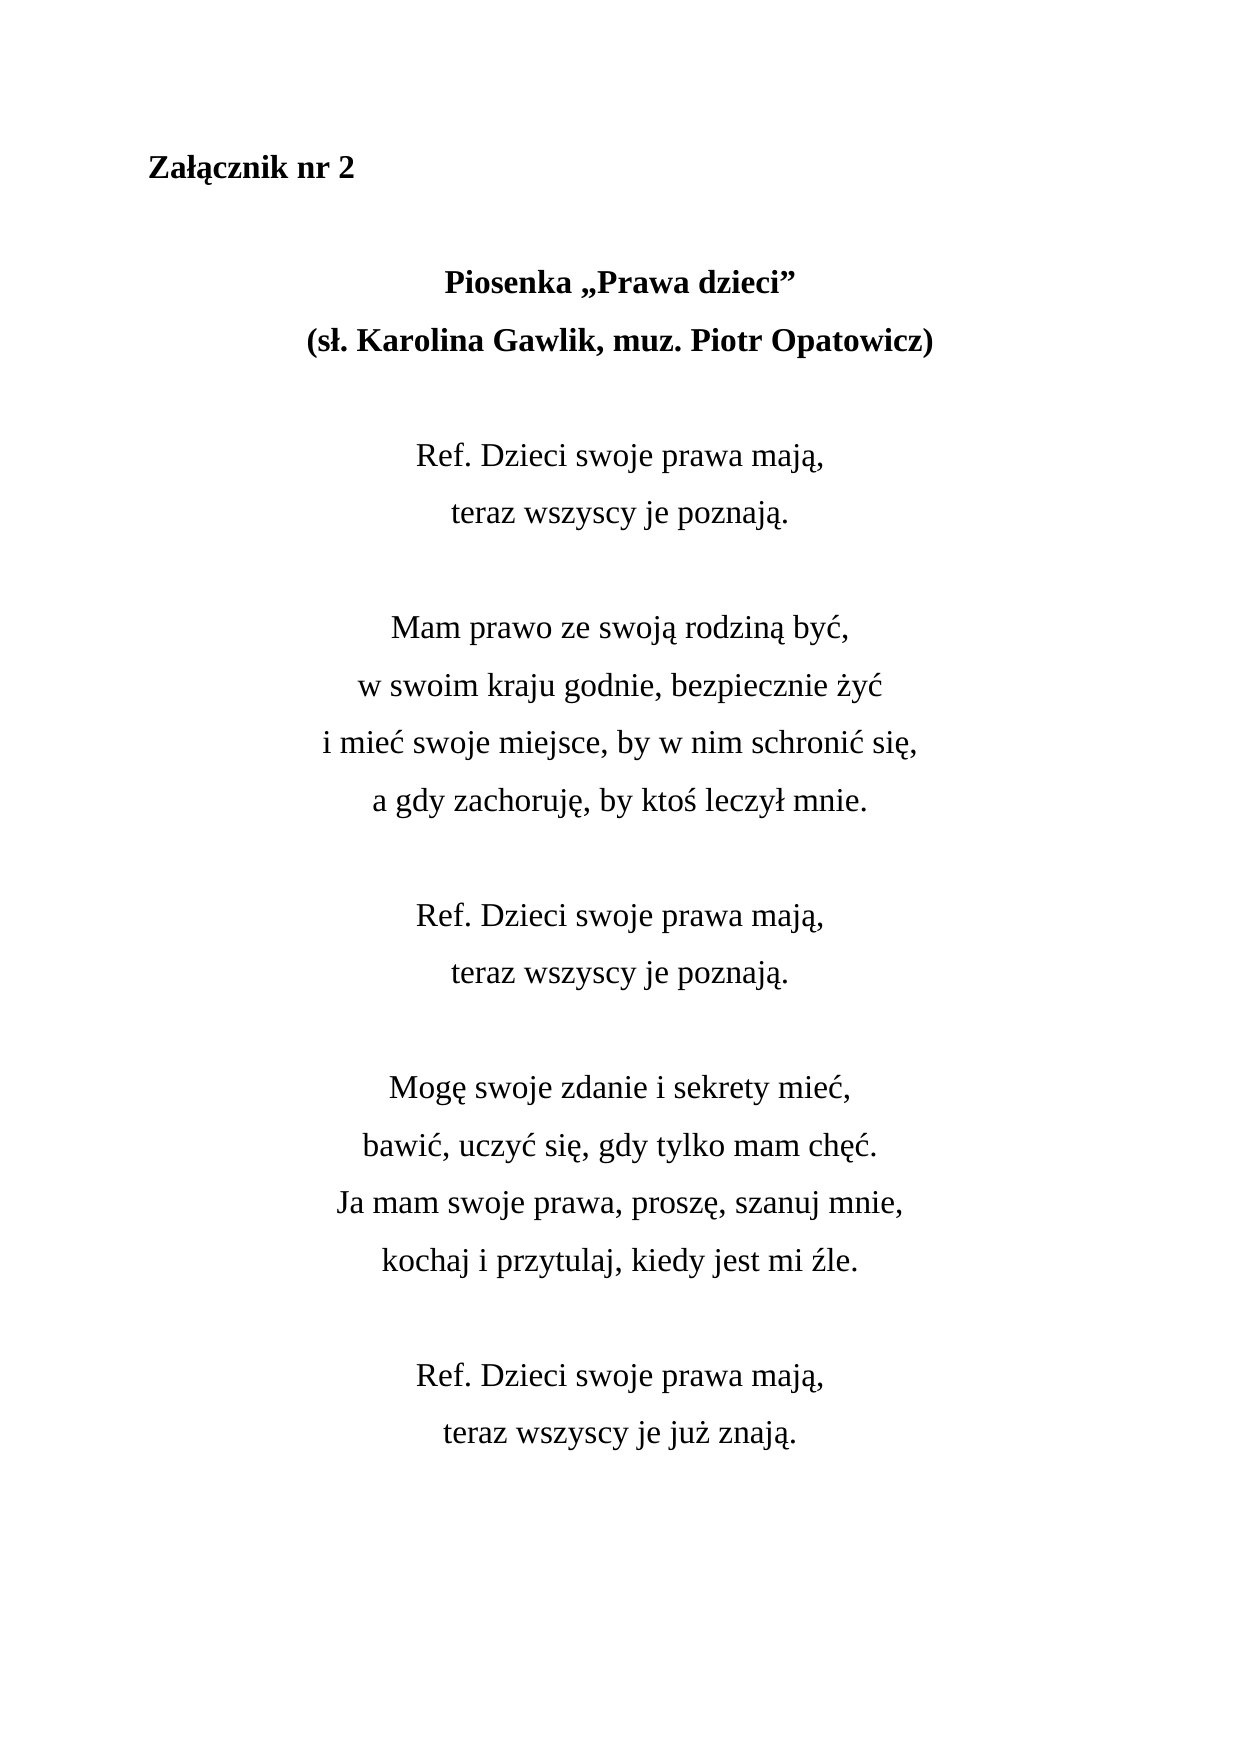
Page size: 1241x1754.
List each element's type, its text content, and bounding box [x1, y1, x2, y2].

text teraz wszyscy je poznają. [148, 493, 1093, 531]
text teraz wszyscy je już znają. [148, 1413, 1093, 1451]
text Ref. Dzieci swoje prawa mają, [148, 435, 1093, 473]
text Załącznik nr 2 [148, 148, 1093, 186]
text w swoim kraju godnie, bezpiecznie żyć [148, 665, 1093, 703]
text a gdy zachoruję, by ktoś leczył mnie. [148, 780, 1093, 818]
text Ref. Dzieci swoje prawa mają, [148, 895, 1093, 933]
text Ja mam swoje prawa, proszę, szanuj mnie, [148, 1183, 1093, 1221]
text bawić, uczyć się, gdy tylko mam chęć. [148, 1125, 1093, 1163]
text teraz wszyscy je poznają. [148, 953, 1093, 991]
text (sł. Karolina Gawlik, muz. Piotr Opatowicz) [148, 320, 1093, 358]
text kochaj i przytulaj, kiedy jest mi źle. [148, 1240, 1093, 1278]
text Piosenka „Prawa dzieci” [148, 263, 1093, 301]
text Mogę swoje zdanie i sekrety mieć, [148, 1068, 1093, 1106]
text i mieć swoje miejsce, by w nim schronić się, [148, 723, 1093, 761]
text Mam prawo ze swoją rodziną być, [148, 608, 1093, 646]
text Ref. Dzieci swoje prawa mają, [148, 1355, 1093, 1393]
